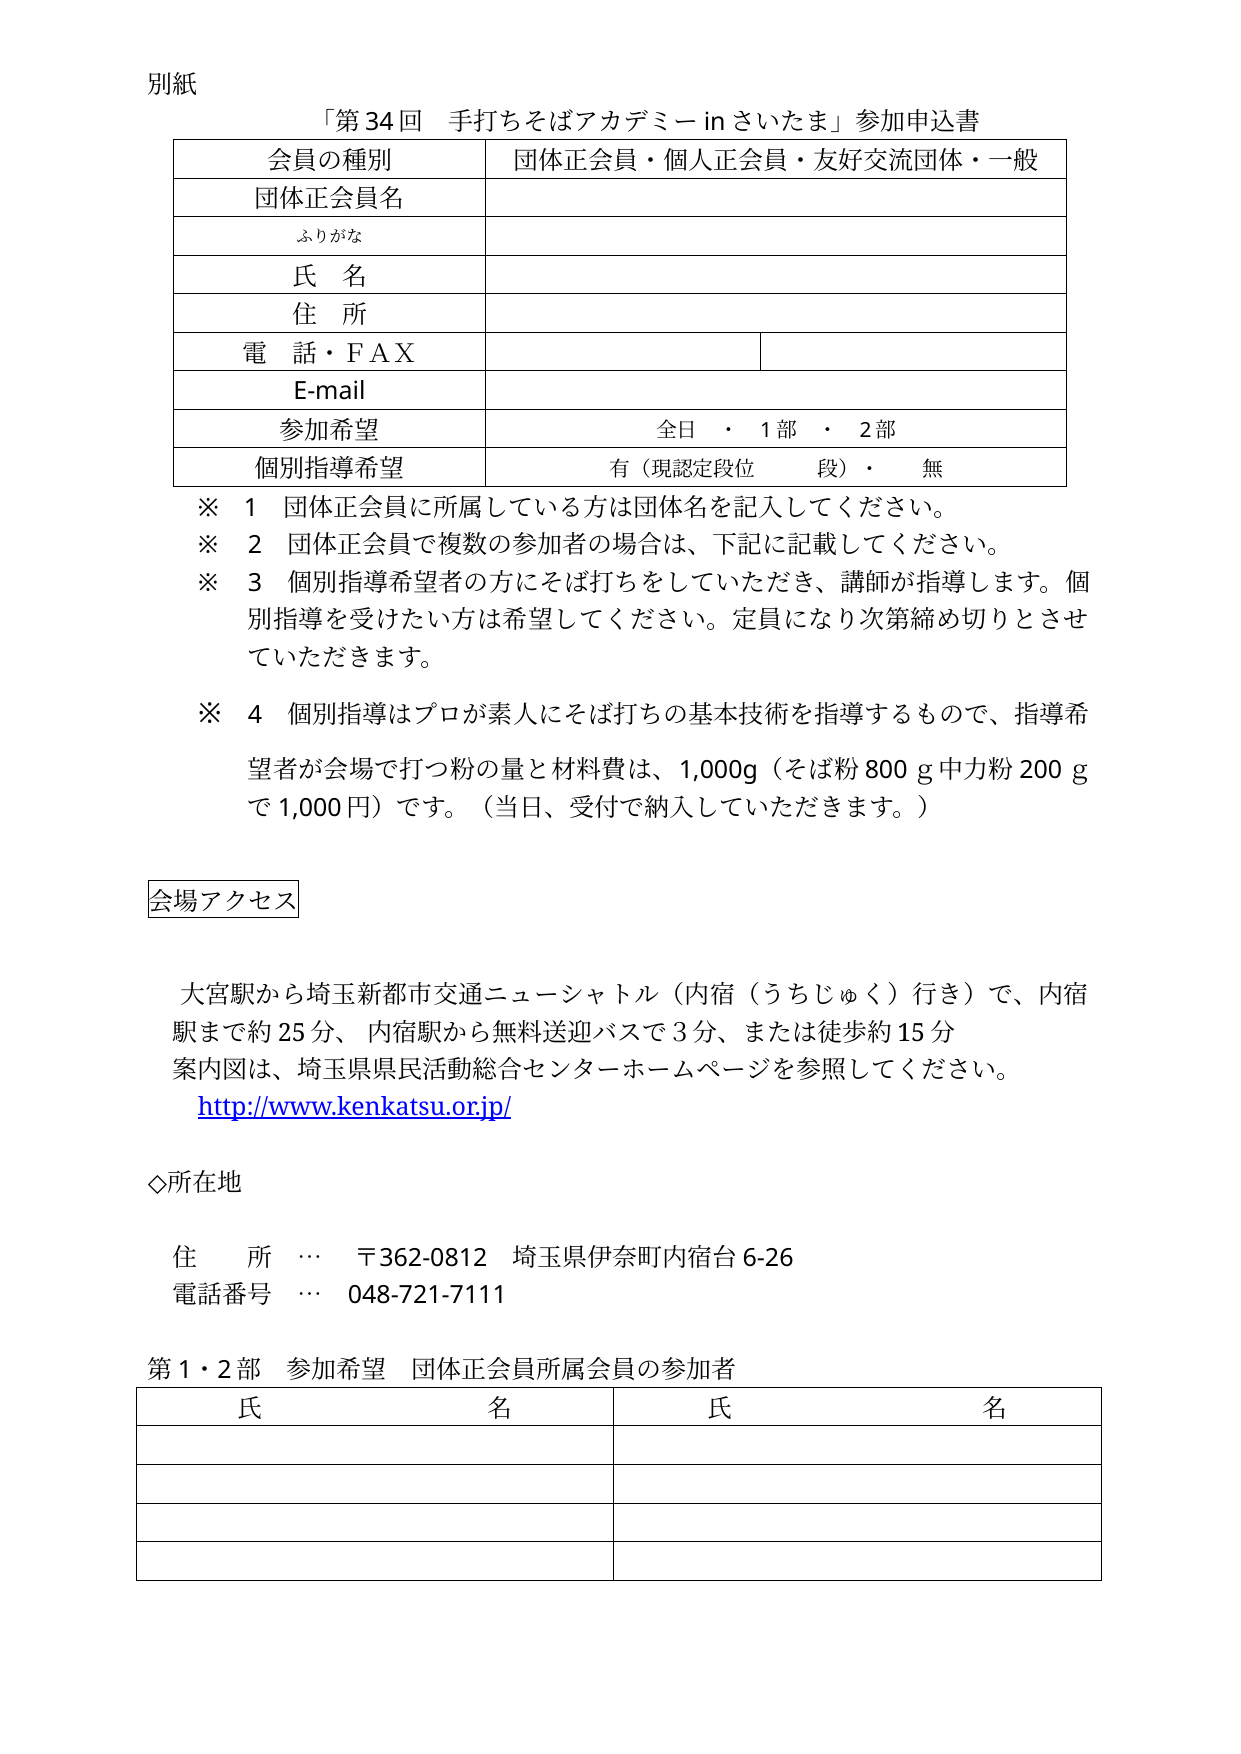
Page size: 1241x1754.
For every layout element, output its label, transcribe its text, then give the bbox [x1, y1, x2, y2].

text 別紙 [148, 64, 1092, 101]
table_cell E-mail [174, 371, 485, 409]
table_cell [614, 1504, 1101, 1541]
table_cell [486, 294, 1066, 332]
table_cell 個別指導希望 [174, 448, 485, 486]
table_cell [486, 256, 1066, 293]
table_cell [761, 333, 1066, 370]
table_cell [486, 333, 760, 370]
table_cell [137, 1542, 613, 1579]
table_cell [614, 1465, 1101, 1502]
list 2 団体正会員で複数の参加者の場合は、下記に記載してください。 [198, 524, 1092, 562]
text 会場アクセス [148, 862, 1092, 937]
table_cell [137, 1465, 613, 1502]
table_cell 参加希望 [174, 410, 485, 447]
table_cell 団体正会員名 [174, 179, 485, 216]
table_cell 有（現認定段位 段）・ 無 [486, 448, 1066, 486]
text 「第34回 手打ちそばアカデミーinさいたま」参加申込書 [198, 101, 1092, 139]
text 第1・2部 参加希望 団体正会員所属会員の参加者 [148, 1349, 1092, 1387]
text 大宮駅から埼玉新都市交通ニューシャトル（内宿（うちじゅく）行き）で、内宿駅まで約25分、 内宿駅から無料送迎バスで３分、または徒歩約15分 [148, 974, 1092, 1049]
table_cell [486, 179, 1066, 216]
table_cell [614, 1542, 1101, 1579]
table_cell 住 所 [174, 294, 485, 332]
text ※ 1 団体正会員に所属している方は団体名を記入してください。 [198, 487, 1092, 524]
text 住 所 … 〒362-0812 埼玉県伊奈町内宿台6-26 [148, 1237, 1092, 1274]
table_cell [137, 1426, 613, 1464]
table_cell ふりがな [174, 217, 485, 254]
text 電話番号 … 048-721-7111 [148, 1274, 1092, 1312]
text ◇所在地 [148, 1162, 1092, 1199]
text http://www.kenkatsu.or.jp/ [148, 1087, 1092, 1124]
table_cell [486, 217, 1066, 254]
table_cell [486, 371, 1066, 409]
table_cell [137, 1504, 613, 1541]
table_header 団体正会員・個人正会員・友好交流団体・一般 [486, 140, 1066, 177]
table_header 氏 名 [614, 1388, 1101, 1425]
table_cell 電 話・ＦＡＸ [174, 333, 485, 370]
table_header 氏 名 [137, 1388, 613, 1425]
table_cell 氏 名 [174, 256, 485, 293]
table_cell 全日 ・ 1部 ・ 2部 [486, 410, 1066, 447]
text 案内図は、埼玉県県民活動総合センターホームページを参照してください。 [148, 1049, 1092, 1087]
table_cell [614, 1426, 1101, 1464]
list 3 個別指導希望者の方にそば打ちをしていただき、講師が指導します。個別指導を受けたい方は希望してください。定員になり次第締め切りとさせていただきます。 [198, 562, 1092, 674]
table_header 会員の種別 [174, 140, 485, 177]
list 4 個別指導はプロが素人にそば打ちの基本技術を指導するもので、指導希望者が会場で打つ粉の量と材料費は、1,000g（そば粉800ｇ中力粉200ｇで1,000円）です。（当日、受付で納入していただきます。） [198, 674, 1092, 824]
